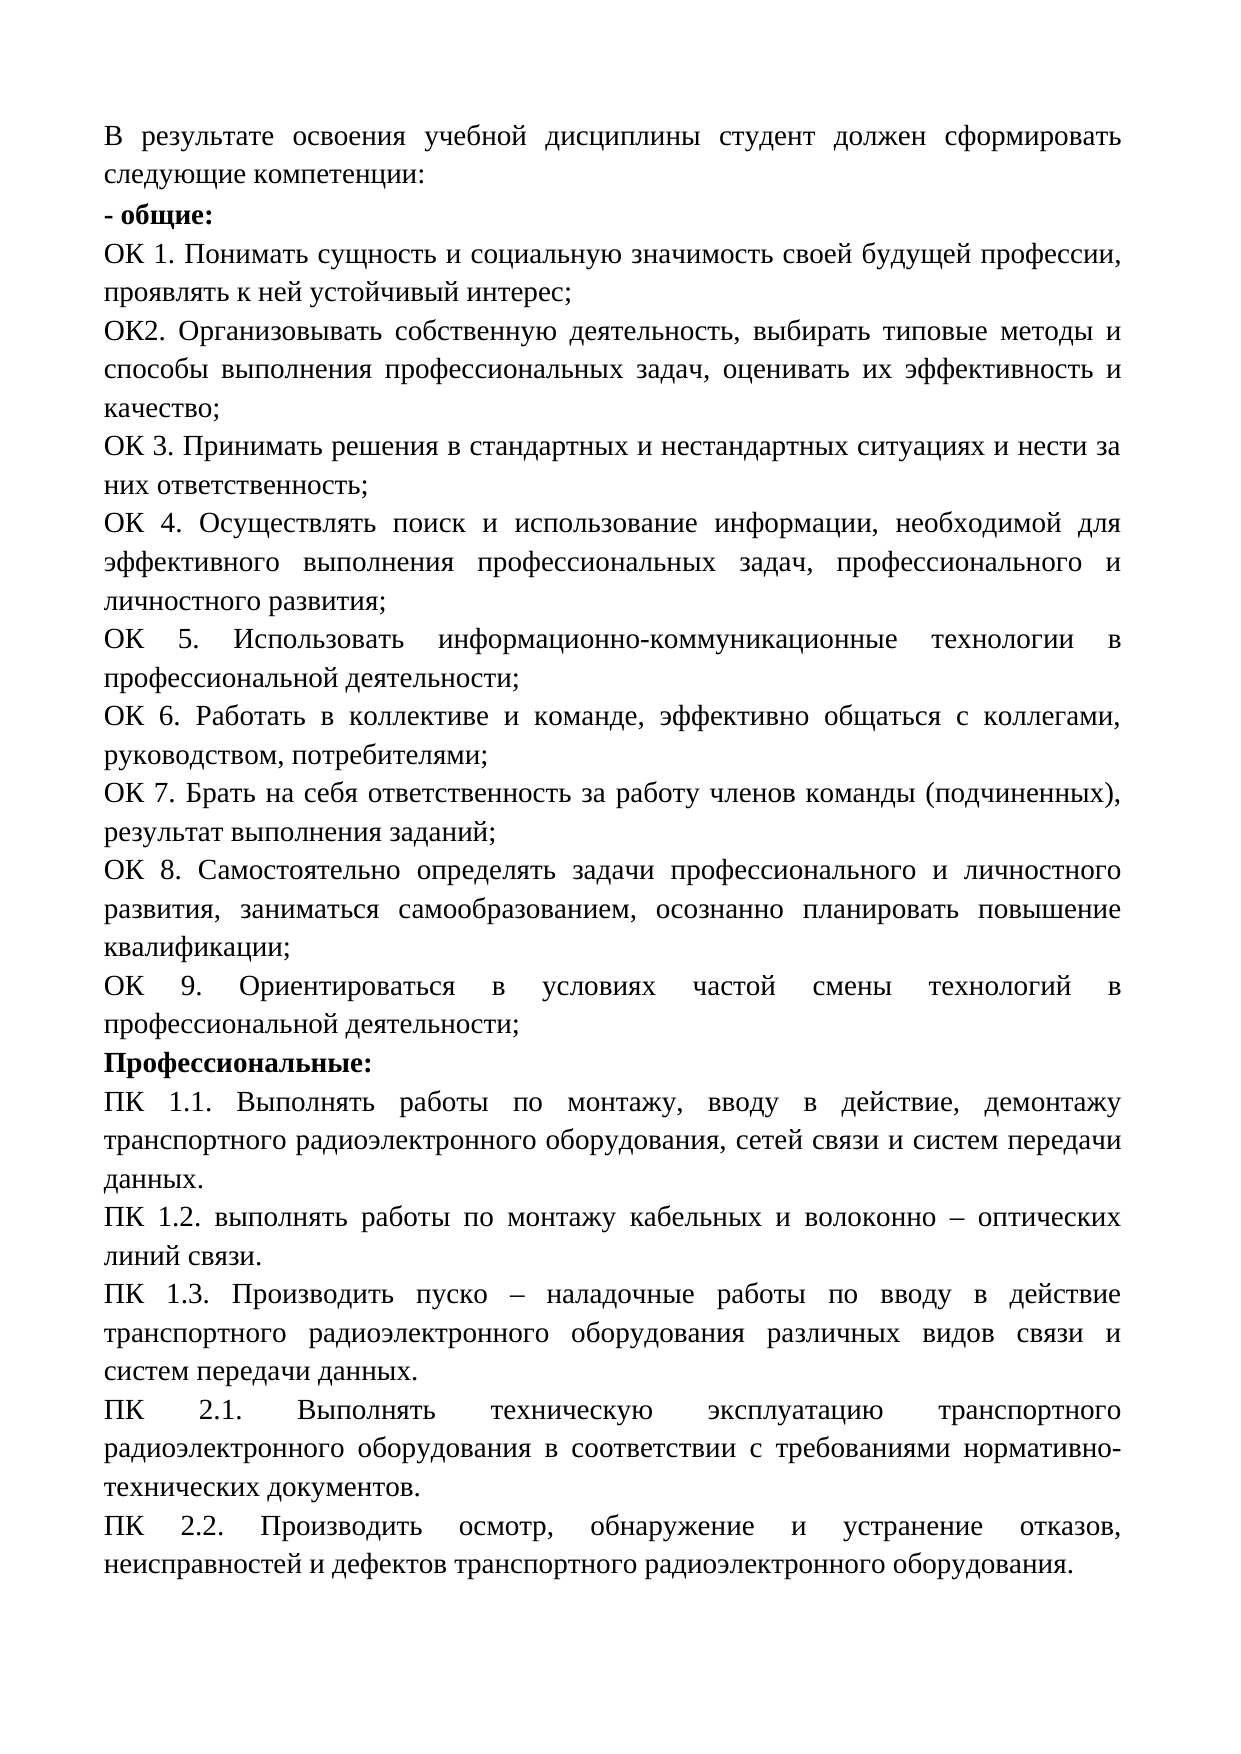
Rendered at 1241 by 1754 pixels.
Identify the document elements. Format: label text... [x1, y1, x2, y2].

text ПК 1.1. Выполнять работы по монтажу, вводу в действие, демонтажу транспортного радиоэлектронного оборудования, сетей связи и систем передачи данных. [103, 1084, 1122, 1194]
text ПК 2.2. Производить осмотр, обнаружение и устранение отказов, неисправностей и дефектов транспортного радиоэлектронного оборудования. [103, 1508, 1122, 1580]
text ОК 1. Понимать сущность и социальную значимость своей будущей профессии, проявлять к ней устойчивый интерес; [103, 236, 1122, 308]
text Профессиональные: [103, 1045, 1122, 1079]
text ОК 3. Принимать решения в стандартных и нестандартных ситуациях и нести за них ответственность; [103, 428, 1122, 501]
text ОК 8. Самостоятельно определять задачи профессионального и личностного развития, заниматься самообразованием, осознанно планировать повышение квалификации; [103, 852, 1122, 963]
text ОК 7. Брать на себя ответственность за работу членов команды (подчиненных), результат выполнения заданий; [103, 775, 1122, 847]
text ПК 1.3. Производить пуско – наладочные работы по вводу в действие транспортного радиоэлектронного оборудования различных видов связи и систем передачи данных. [103, 1276, 1122, 1387]
text ОК 4. Осуществлять поиск и использование информации, необходимой для эффективного выполнения профессиональных задач, профессионального и личностного развития; [103, 506, 1122, 616]
text - общие: [103, 197, 1122, 231]
text ОК 6. Работать в коллективе и команде, эффективно общаться с коллегами, руководством, потребителями; [103, 698, 1122, 770]
text ОК 5. Использовать информационно-коммуникационные технологии в профессиональной деятельности; [103, 621, 1122, 693]
text В результате освоения учебной дисциплины студент должен сформировать следующие компетенции: [103, 118, 1122, 190]
text ОК2. Организовывать собственную деятельность, выбирать типовые методы и способы выполнения профессиональных задач, оценивать их эффективность и качество; [103, 313, 1122, 423]
text ПК 2.1. Выполнять техническую эксплуатацию транспортного радиоэлектронного оборудования в соответствии с требованиями нормативно- технических документов. [103, 1392, 1122, 1503]
text ПК 1.2. выполнять работы по монтажу кабельных и волоконно – оптических линий связи. [103, 1199, 1122, 1271]
text ОК 9. Ориентироваться в условиях частой смены технологий в профессиональной деятельности; [103, 968, 1122, 1040]
